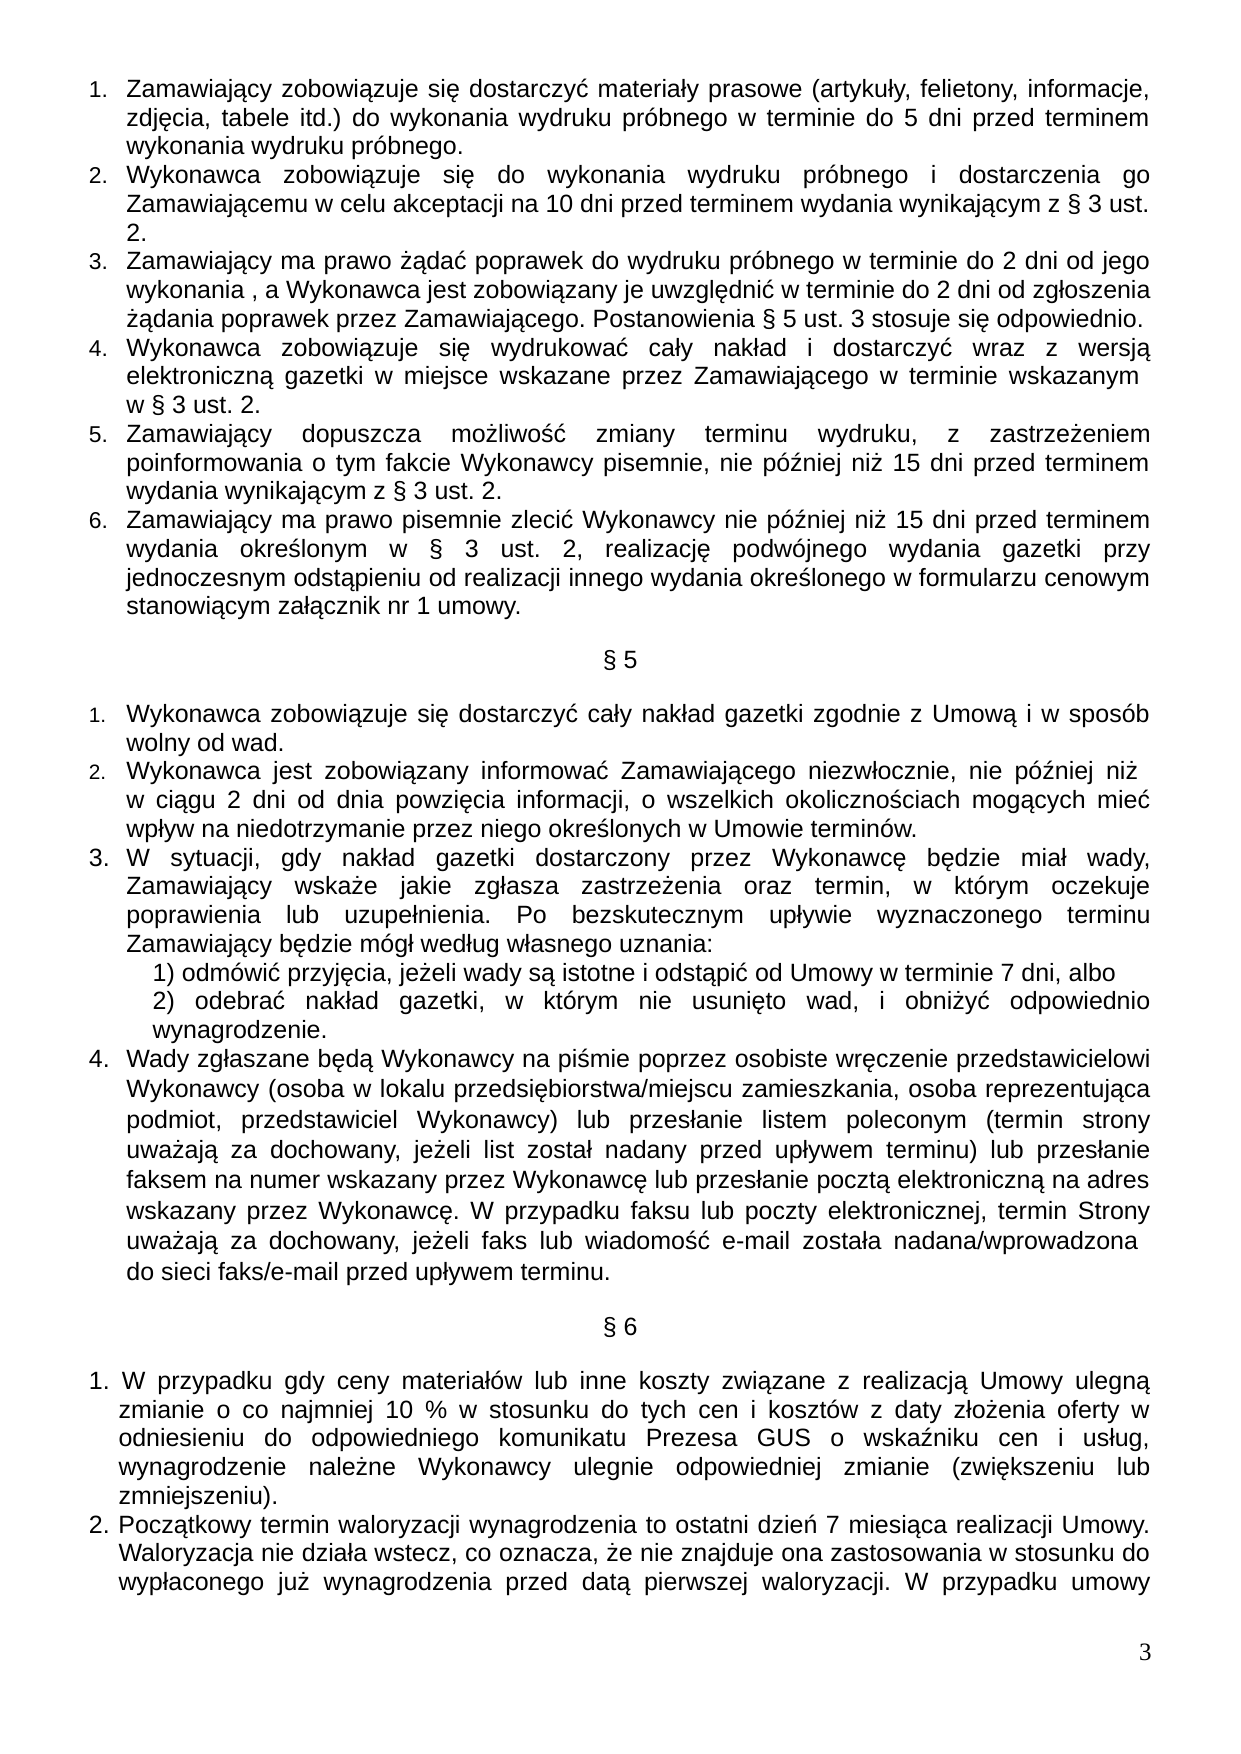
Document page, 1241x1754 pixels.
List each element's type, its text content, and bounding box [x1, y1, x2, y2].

list Zamawiający ma prawo pisemnie zlecić Wykonawcy nie później niż 15 dni przed terminem wydania określonym w § 3 ust. 2, realizację podwójnego wydania gazetki przy jednoczesnym odstąpieniu od realizacji innego wydania określonego w formularzu cenowym stanowiącym załącznik nr 1 umowy. [89, 505, 1152, 620]
list Zamawiający dopuszcza możliwość zmiany terminu wydruku, z zastrzeżeniem poinformowania o tym fakcie Wykonawcy pisemnie, nie później niż 15 dni przed terminem wydania wynikającym z § 3 ust. 2. [89, 419, 1152, 505]
list Wykonawca zobowiązuje się do wykonania wydruku próbnego i dostarczenia go Zamawiającemu w celu akceptacji na 10 dni przed terminem wydania wynikającym z § 3 ust. 2. [89, 160, 1152, 246]
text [89, 1509, 1152, 1596]
list Wady zgłaszane będą Wykonawcy na piśmie poprzez osobiste wręczenie przedstawicielowi Wykonawcy (osoba w lokalu przedsiębiorstwa/miejscu zamieszkania, osoba reprezentująca podmiot, przedstawiciel Wykonawcy) lub przesłanie listem poleconym (termin strony uważają za dochowany, jeżeli list został nadany przed upływem terminu) lub przesłanie faksem na numer wskazany przez Wykonawcę lub przesłanie pocztą elektroniczną na adres wskazany przez Wykonawcę. W przypadku faksu lub poczty elektronicznej, termin Strony uważają za dochowany, jeżeli faks lub wiadomość e-mail została nadana/wprowadzona do sieci faks/e-mail przed upływem terminu. [89, 1044, 1152, 1285]
list Zamawiający ma prawo żądać poprawek do wydruku próbnego w terminie do 2 dni od jego wykonania , a Wykonawca jest zobowiązany je uwzględnić w terminie do 2 dni od zgłoszenia żądania poprawek przez Zamawiającego. Postanowienia § 5 ust. 3 stosuje się odpowiednio. [89, 246, 1152, 332]
list Wykonawca zobowiązuje się dostarczyć cały nakład gazetki zgodnie z Umową i w sposób wolny od wad. [89, 699, 1152, 756]
text 2) odebrać nakład gazetki, w którym nie usunięto wad, i obniżyć odpowiednio wynagrodzenie. [152, 986, 1152, 1044]
text 1) odmówić przyjęcia, jeżeli wady są istotne i odstąpić od Umowy w terminie 7 dni, albo [152, 957, 1152, 986]
list Wykonawca zobowiązuje się wydrukować cały nakład i dostarczyć wraz z wersją elektroniczną gazetki w miejsce wskazane przez Zamawiającego w terminie wskazanym w § 3 ust. 2. [89, 332, 1152, 419]
list Wykonawca jest zobowiązany informować Zamawiającego niezwłocznie, nie później niż w ciągu 2 dni od dnia powzięcia informacji, o wszelkich okolicznościach mogących mieć wpływ na niedotrzymanie przez niego określonych w Umowie terminów. [89, 756, 1152, 842]
list W sytuacji, gdy nakład gazetki dostarczony przez Wykonawcę będzie miał wady, Zamawiający wskaże jakie zgłasza zastrzeżenia oraz termin, w którym oczekuje poprawienia lub uzupełnienia. Po bezskutecznym upływie wyznaczonego terminu Zamawiający będzie mógł według własnego uznania: [89, 842, 1152, 957]
text 1. W przypadku gdy ceny materiałów lub inne koszty związane z realizacją Umowy ulegną zmianie o co najmniej 10 % w stosunku do tych cen i kosztów z daty złożenia oferty w odniesieniu do odpowiedniego komunikatu Prezesa GUS o wskaźniku cen i usług, wynagrodzenie należne Wykonawcy ulegnie odpowiedniej zmianie (zwiększeniu lub zmniejszeniu). [89, 1366, 1152, 1509]
list Zamawiający zobowiązuje się dostarczyć materiały prasowe (artykuły, felietony, informacje, zdjęcia, tabele itd.) do wykonania wydruku próbnego w terminie do 5 dni przed terminem wykonania wydruku próbnego. [89, 74, 1152, 160]
text § 6 [89, 1312, 1152, 1341]
text § 5 [89, 645, 1152, 674]
